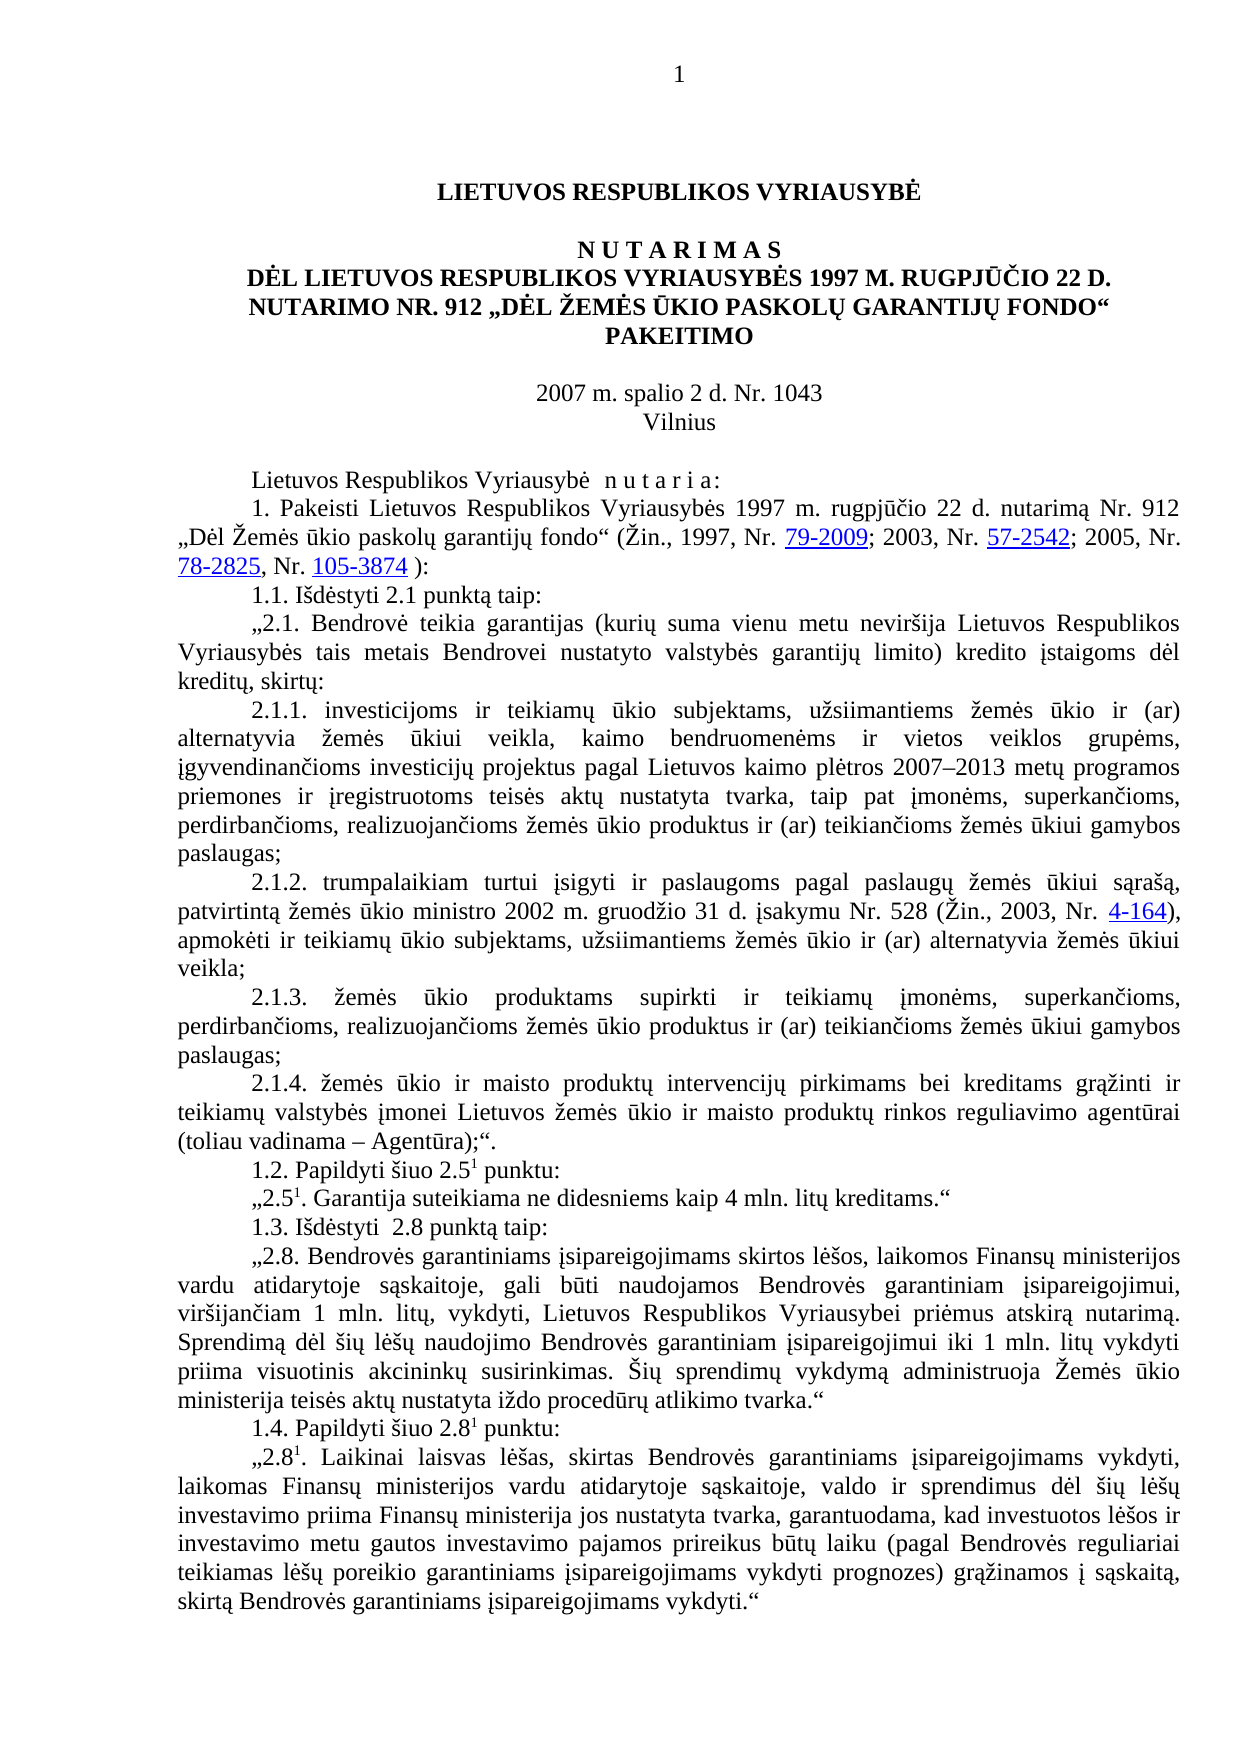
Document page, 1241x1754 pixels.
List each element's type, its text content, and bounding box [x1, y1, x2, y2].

text Vilnius [177, 407, 1181, 436]
text 2.1.2. trumpalaikiam turtui įsigyti ir paslaugoms pagal paslaugų žemės ūkiui sąrašą, patvirtintą žemės ūkio ministro 2002 m. gruodžio 31 d. įsakymu Nr. 528 (Žin., 2003, Nr. 4-164), apmokėti ir teikiamų ūkio subjektams, užsiimantiems žemės ūkio ir (ar) alternatyvia žemės ūkiui veikla; [177, 867, 1181, 982]
text 1.1. Išdėstyti 2.1 punktą taip: [177, 580, 1181, 608]
text 1. Pakeisti Lietuvos Respublikos Vyriausybės 1997 m. rugpjūčio 22 d. nutarimą Nr. 912 „Dėl Žemės ūkio paskolų garantijų fondo“ (Žin., 1997, Nr. 79-2009; 2003, Nr. 57-2542; 2005, Nr. 78-2825, Nr. 105-3874 ): [177, 493, 1181, 580]
text 1.3. Išdėstyti 2.8 punktą taip: [177, 1212, 1181, 1241]
text N U T A R I M A S [177, 235, 1181, 263]
text DĖL LIETUVOS RESPUBLIKOS VYRIAUSYBĖS 1997 M. RUGPJŪČIO 22 D. NUTARIMO NR. 912 „DĖL ŽEMĖS ŪKIO PASKOLŲ GARANTIJŲ FONDO“ PAKEITIMO [177, 263, 1181, 350]
text 2.1.1. investicijoms ir teikiamų ūkio subjektams, užsiimantiems žemės ūkio ir (ar) alternatyvia žemės ūkiui veikla, kaimo bendruomenėms ir vietos veiklos grupėms, įgyvendinančioms investicijų projektus pagal Lietuvos kaimo plėtros 2007–2013 metų programos priemones ir įregistruotoms teisės aktų nustatyta tvarka, taip pat įmonėms, superkančioms, perdirbančioms, realizuojančioms žemės ūkio produktus ir (ar) teikiančioms žemės ūkiui gamybos paslaugas; [177, 695, 1181, 867]
text 2.1.4. žemės ūkio ir maisto produktų intervencijų pirkimams bei kreditams grąžinti ir teikiamų valstybės įmonei Lietuvos žemės ūkio ir maisto produktų rinkos reguliavimo agentūrai (toliau vadinama – Agentūra);“. [177, 1068, 1181, 1155]
text 2007 m. spalio 2 d. Nr. 1043 [177, 378, 1181, 407]
text 1.4. Papildyti šiuo 2.81 punktu: [177, 1413, 1181, 1442]
text „2.8. Bendrovės garantiniams įsipareigojimams skirtos lėšos, laikomos Finansų ministerijos vardu atidarytoje sąskaitoje, gali būti naudojamos Bendrovės garantiniam įsipareigojimui, viršijančiam 1 mln. litų, vykdyti, Lietuvos Respublikos Vyriausybei priėmus atskirą nutarimą. Sprendimą dėl šių lėšų naudojimo Bendrovės garantiniam įsipareigojimui iki 1 mln. litų vykdyti priima visuotinis akcininkų susirinkimas. Šių sprendimų vykdymą administruoja Žemės ūkio ministerija teisės aktų nustatyta iždo procedūrų atlikimo tvarka.“ [177, 1241, 1181, 1413]
text LIETUVOS RESPUBLIKOS VYRIAUSYBĖ [177, 177, 1181, 206]
text „2.81. Laikinai laisvas lėšas, skirtas Bendrovės garantiniams įsipareigojimams vykdyti, laikomas Finansų ministerijos vardu atidarytoje sąskaitoje, valdo ir sprendimus dėl šių lėšų investavimo priima Finansų ministerija jos nustatyta tvarka, garantuodama, kad investuotos lėšos ir investavimo metu gautos investavimo pajamos prireikus būtų laiku (pagal Bendrovės reguliariai teikiamas lėšų poreikio garantiniams įsipareigojimams vykdyti prognozes) grąžinamos į sąskaitą, skirtą Bendrovės garantiniams įsipareigojimams vykdyti.“ [177, 1442, 1181, 1615]
text 2.1.3. žemės ūkio produktams supirkti ir teikiamų įmonėms, superkančioms, perdirbančioms, realizuojančioms žemės ūkio produktus ir (ar) teikiančioms žemės ūkiui gamybos paslaugas; [177, 982, 1181, 1068]
text „2.51. Garantija suteikiama ne didesniems kaip 4 mln. litų kreditams.“ [177, 1183, 1181, 1212]
text „2.1. Bendrovė teikia garantijas (kurių suma vienu metu neviršija Lietuvos Respublikos Vyriausybės tais metais Bendrovei nustatyto valstybės garantijų limito) kredito įstaigoms dėl kreditų, skirtų: [177, 608, 1181, 695]
text Lietuvos Respublikos Vyriausybė nutaria: [177, 465, 1181, 493]
text 1.2. Papildyti šiuo 2.51 punktu: [177, 1155, 1181, 1183]
